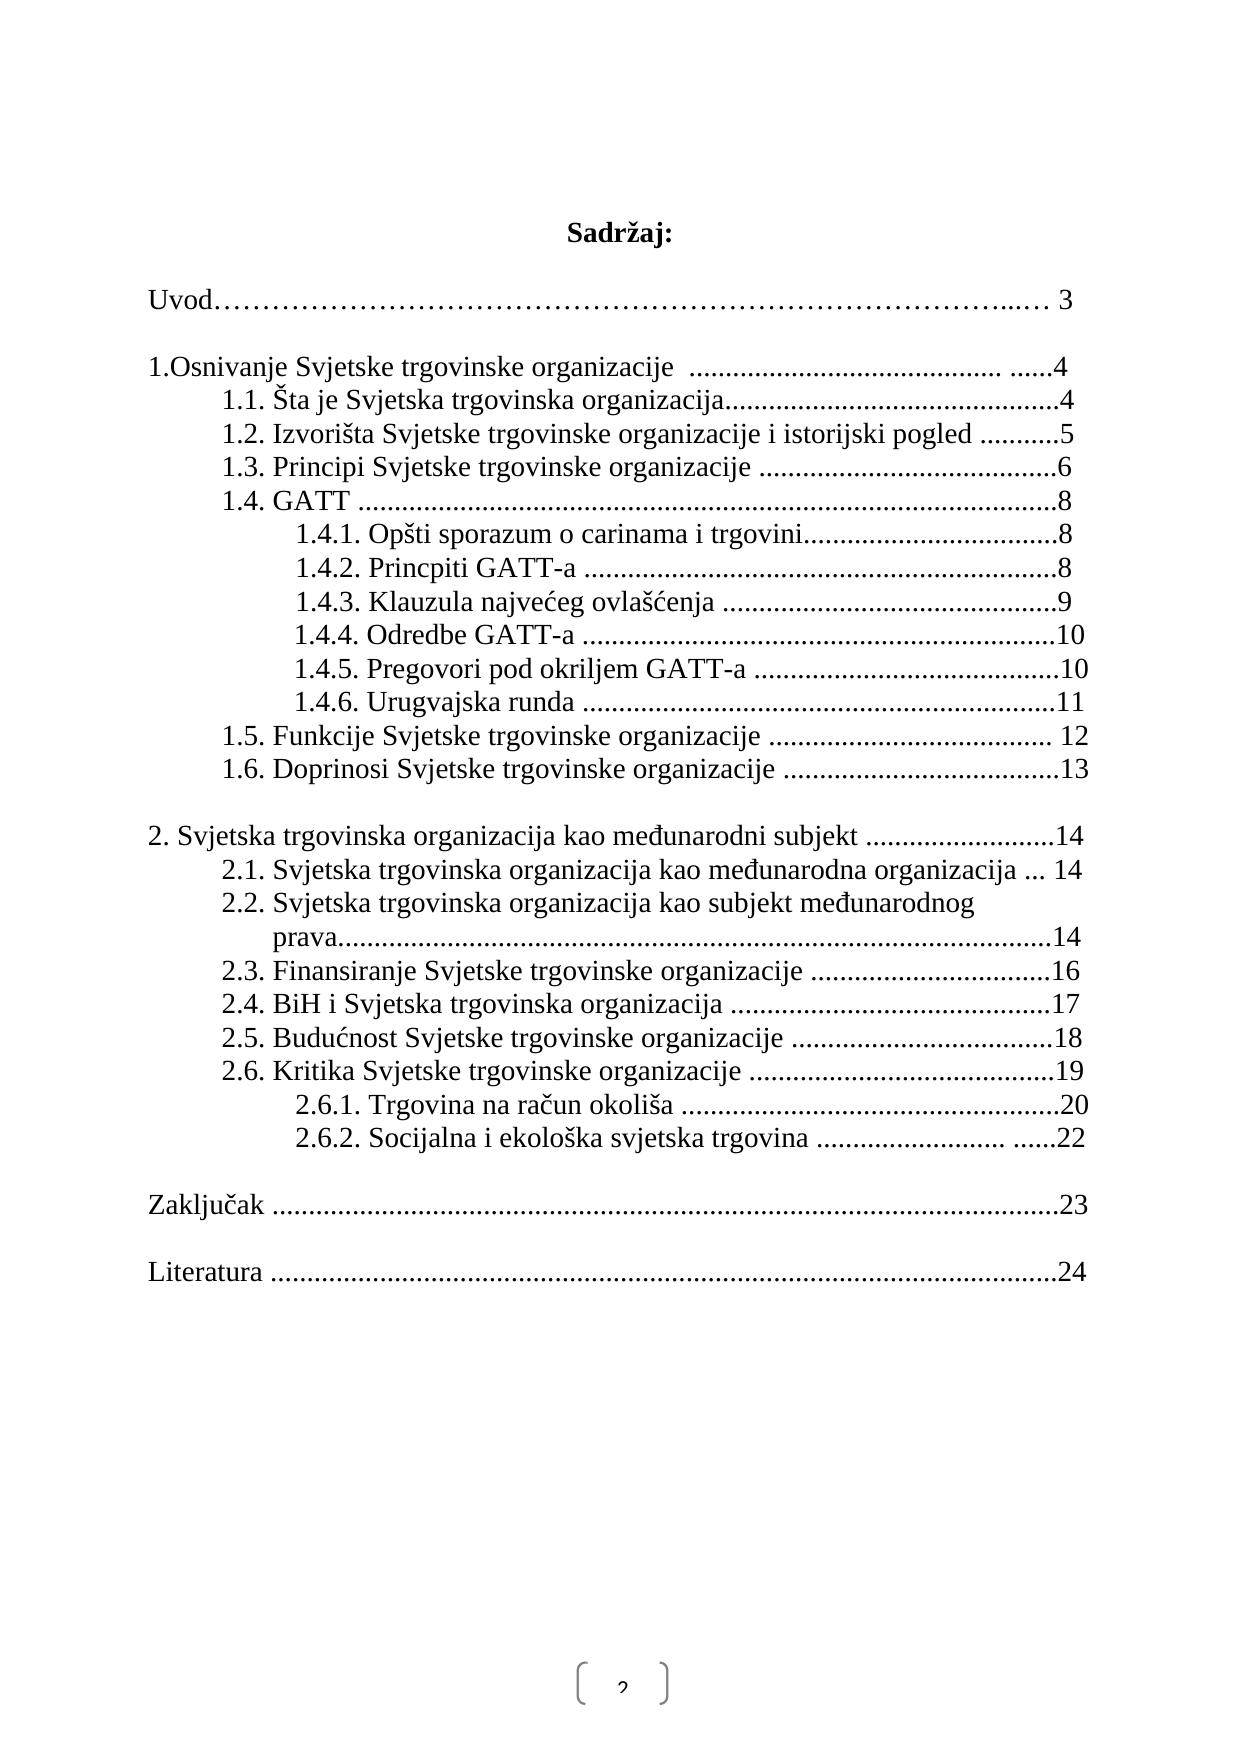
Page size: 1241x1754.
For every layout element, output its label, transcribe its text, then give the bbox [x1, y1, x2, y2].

text 1.3. Principi Svjetske trgovinske organizacije .........................................6 [148, 449, 1093, 483]
text 1.4. GATT ................................................................................................8 [148, 483, 1093, 517]
text Sadržaj: [148, 215, 1093, 248]
text 2.3. Finansiranje Svjetske trgovinske organizacije .................................16 [148, 953, 1093, 986]
text 1.4.6. Urugvajska runda .................................................................11 [148, 684, 1093, 718]
text Zaključak ............................................................................................................23 [148, 1187, 1093, 1221]
text 1.Osnivanje Svjetske trgovinske organizacije ........................................... ......4 [148, 349, 1093, 382]
text 1.4.2. Princpiti GATT-a .................................................................8 [148, 550, 1093, 584]
text 2.4. BiH i Svjetska trgovinska organizacija ............................................17 [148, 986, 1093, 1020]
text 2. Svjetska trgovinska organizacija kao međunarodni subjekt ..........................14 [148, 818, 1093, 852]
text 1.2. Izvorišta Svjetske trgovinske organizacije i istorijski pogled ...........5 [148, 416, 1093, 449]
text 2.6. Kritika Svjetske trgovinske organizacije ..........................................19 [148, 1053, 1093, 1087]
text 1.4.3. Klauzula najvećeg ovlašćenja ..............................................9 [148, 584, 1093, 617]
text 1.4.4. Odredbe GATT-a .................................................................10 [148, 617, 1093, 651]
text 1.1. Šta je Svjetska trgovinska organizacija..............................................4 [148, 382, 1093, 416]
text 2.6.2. Socijalna i ekološka svjetska trgovina .......................... ......22 [148, 1120, 1093, 1154]
text 2.6.1. Trgovina na račun okoliša ....................................................20 [148, 1087, 1093, 1120]
text 1.5. Funkcije Svjetske trgovinske organizacije ....................................... 12 [148, 718, 1093, 751]
text 2.5. Budućnost Svjetske trgovinske organizacije ....................................18 [148, 1020, 1093, 1053]
text Uvod………………………………………………………………………...… 3 [148, 282, 1093, 315]
text 1.4.5. Pregovori pod okriljem GATT-a ..........................................10 [148, 651, 1093, 684]
text 2.2. Svjetska trgovinska organizacija kao subjekt međunarodnog [148, 886, 1093, 919]
text 1.6. Doprinosi Svjetske trgovinske organizacije ......................................13 [148, 751, 1093, 785]
text prava..................................................................................................14 [148, 919, 1093, 953]
text 1.4.1. Opšti sporazum o carinama i trgovini...................................8 [148, 517, 1093, 550]
text 2.1. Svjetska trgovinska organizacija kao međunarodna organizacija ... 14 [148, 852, 1093, 886]
text Literatura ............................................................................................................24 [148, 1254, 1093, 1288]
